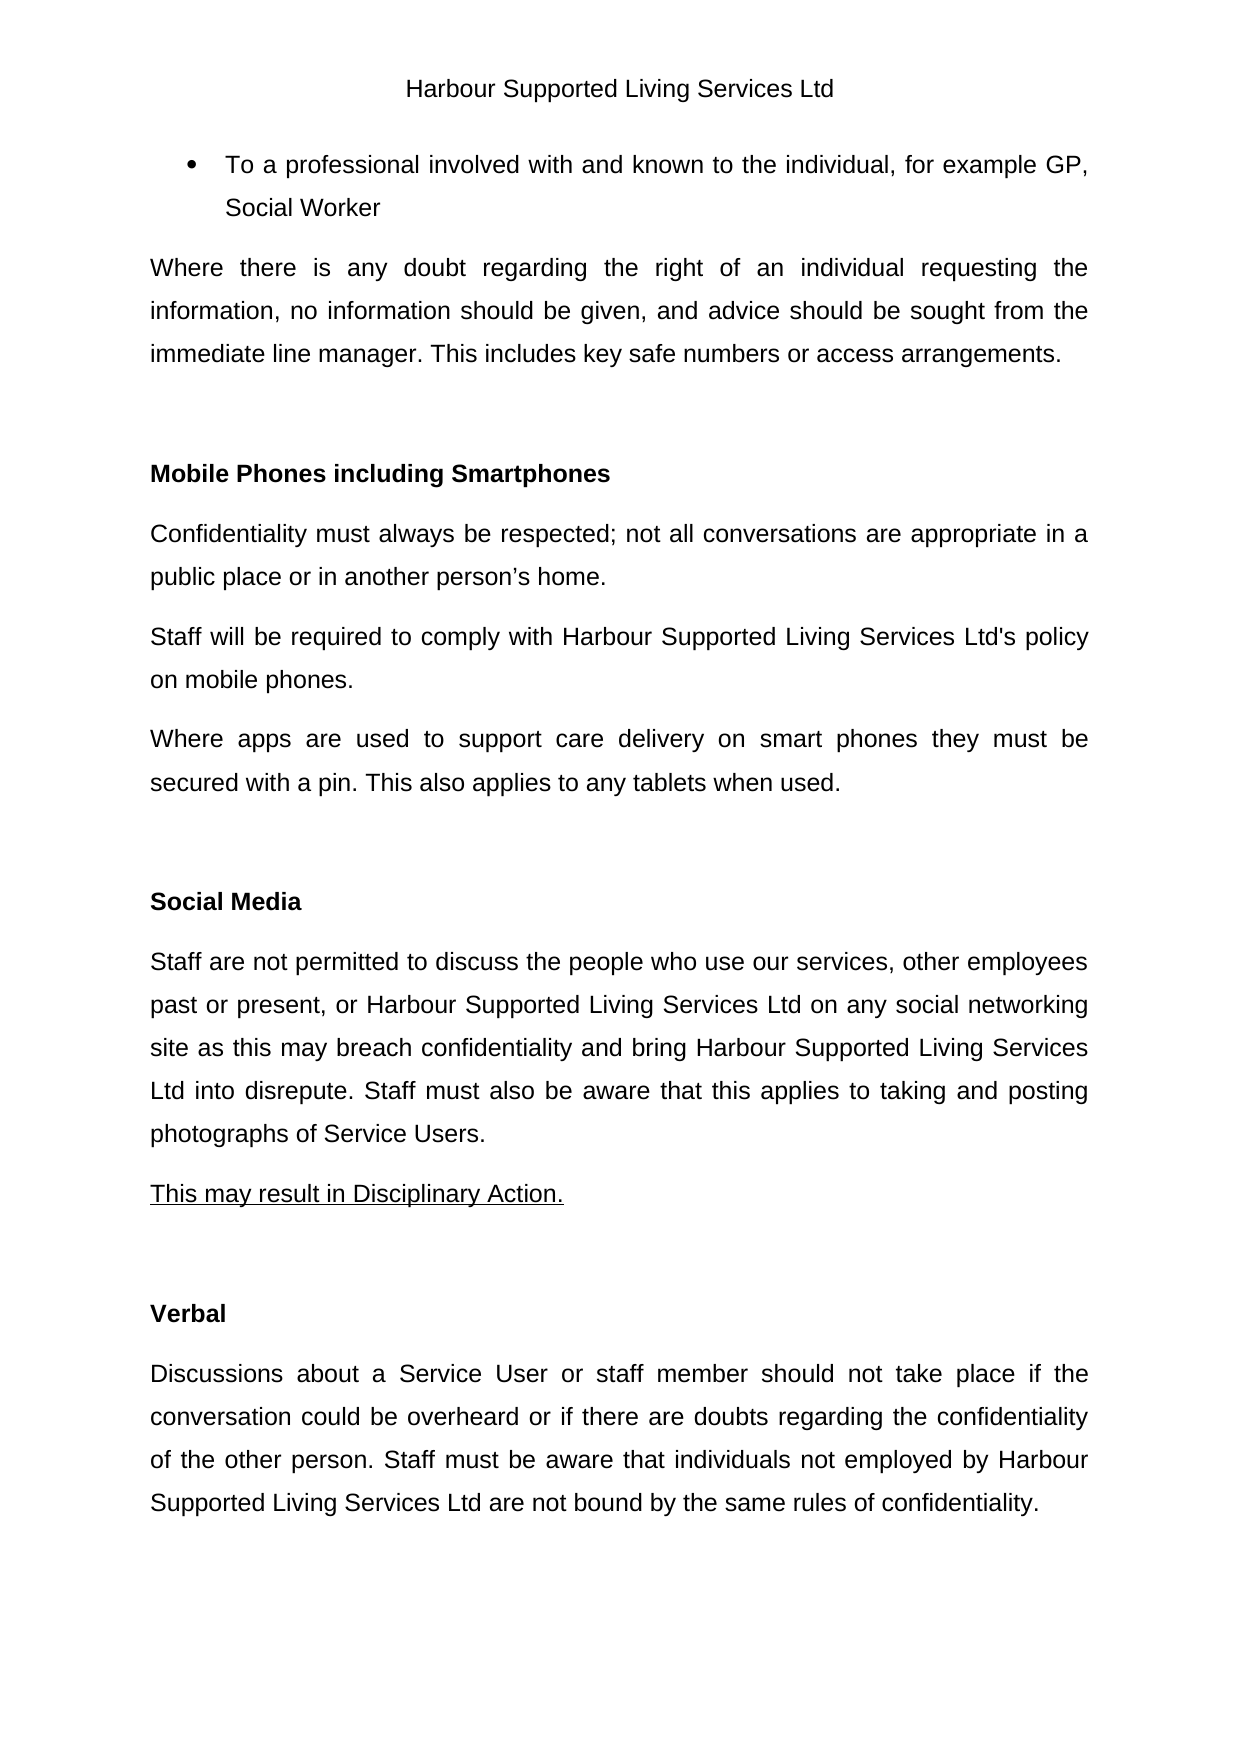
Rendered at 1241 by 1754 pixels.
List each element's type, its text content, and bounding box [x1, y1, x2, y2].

text Staff are not permitted to discuss the people who use our services, other employees past or present, or Harbour Supported Living Services Ltd on any social networking site as this may breach confidentiality and bring Harbour Supported Living Services Ltd into disrepute. Staff must also be aware that this applies to taking and posting photographs of Service Users. [150, 947, 1090, 1148]
text Where there is any doubt regarding the right of an individual requesting the information, no information should be given, and advice should be sought from the immediate line manager. This includes key safe numbers or access arrangements. [150, 253, 1090, 368]
list To a professional involved with and known to the individual, for example GP, Social Worker [187, 150, 1090, 222]
text Verbal [150, 1299, 1090, 1328]
text Staff will be required to comply with Harbour Supported Living Services Ltd's policy on mobile phones. [150, 622, 1090, 693]
text Social Media [150, 887, 1090, 916]
text Discussions about a Service User or staff member should not take place if the conversation could be overheard or if there are doubts regarding the confidentiality of the other person. Staff must be aware that individuals not employed by Harbour Supported Living Services Ltd are not bound by the same rules of confidentiality. [150, 1359, 1090, 1517]
text Confidentiality must always be respected; not all conversations are appropriate in a public place or in another person’s home. [150, 519, 1090, 591]
text This may result in Disciplinary Action. [150, 1179, 1090, 1208]
text Mobile Phones including Smartphones [150, 459, 1090, 488]
text Where apps are used to support care delivery on smart phones they must be secured with a pin. This also applies to any tablets when used. [150, 724, 1090, 796]
